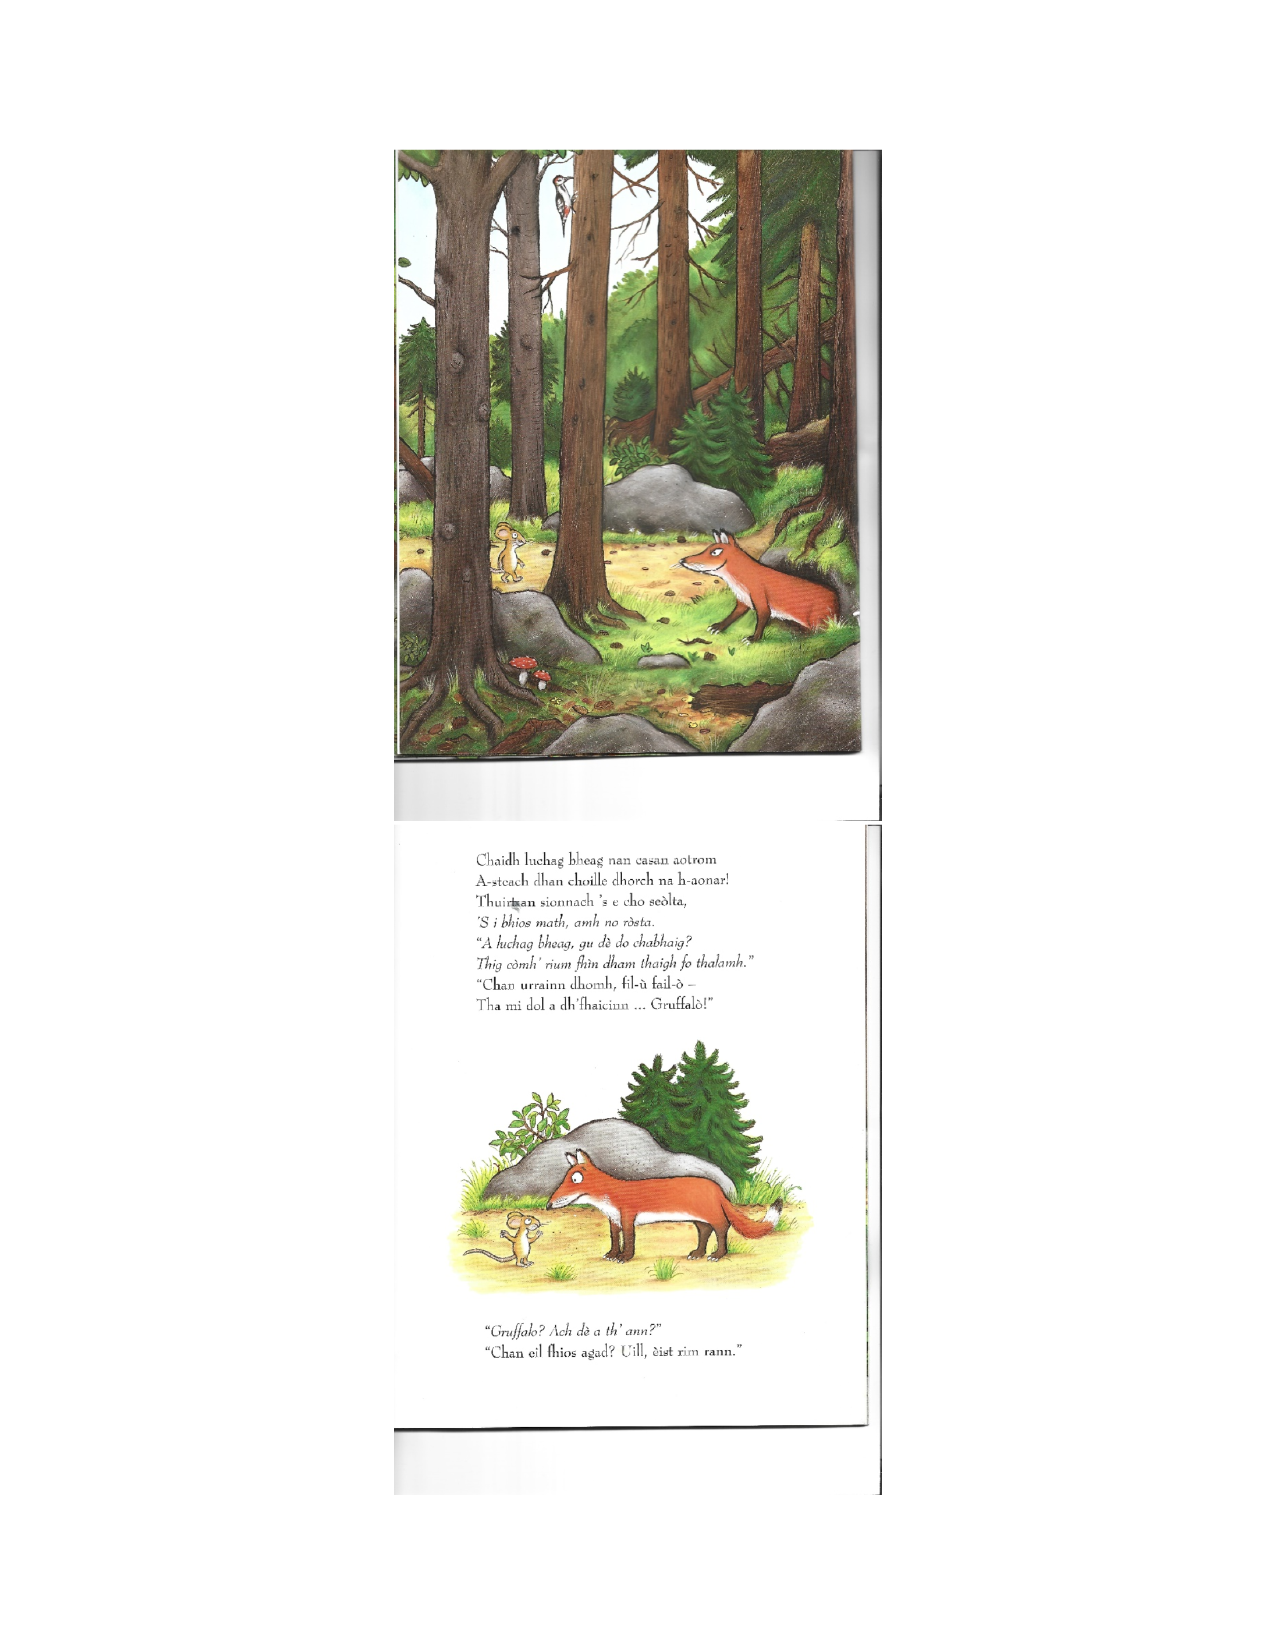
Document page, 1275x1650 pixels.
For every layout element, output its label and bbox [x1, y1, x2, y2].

picture [394, 825, 882, 1494]
picture [394, 150, 882, 820]
